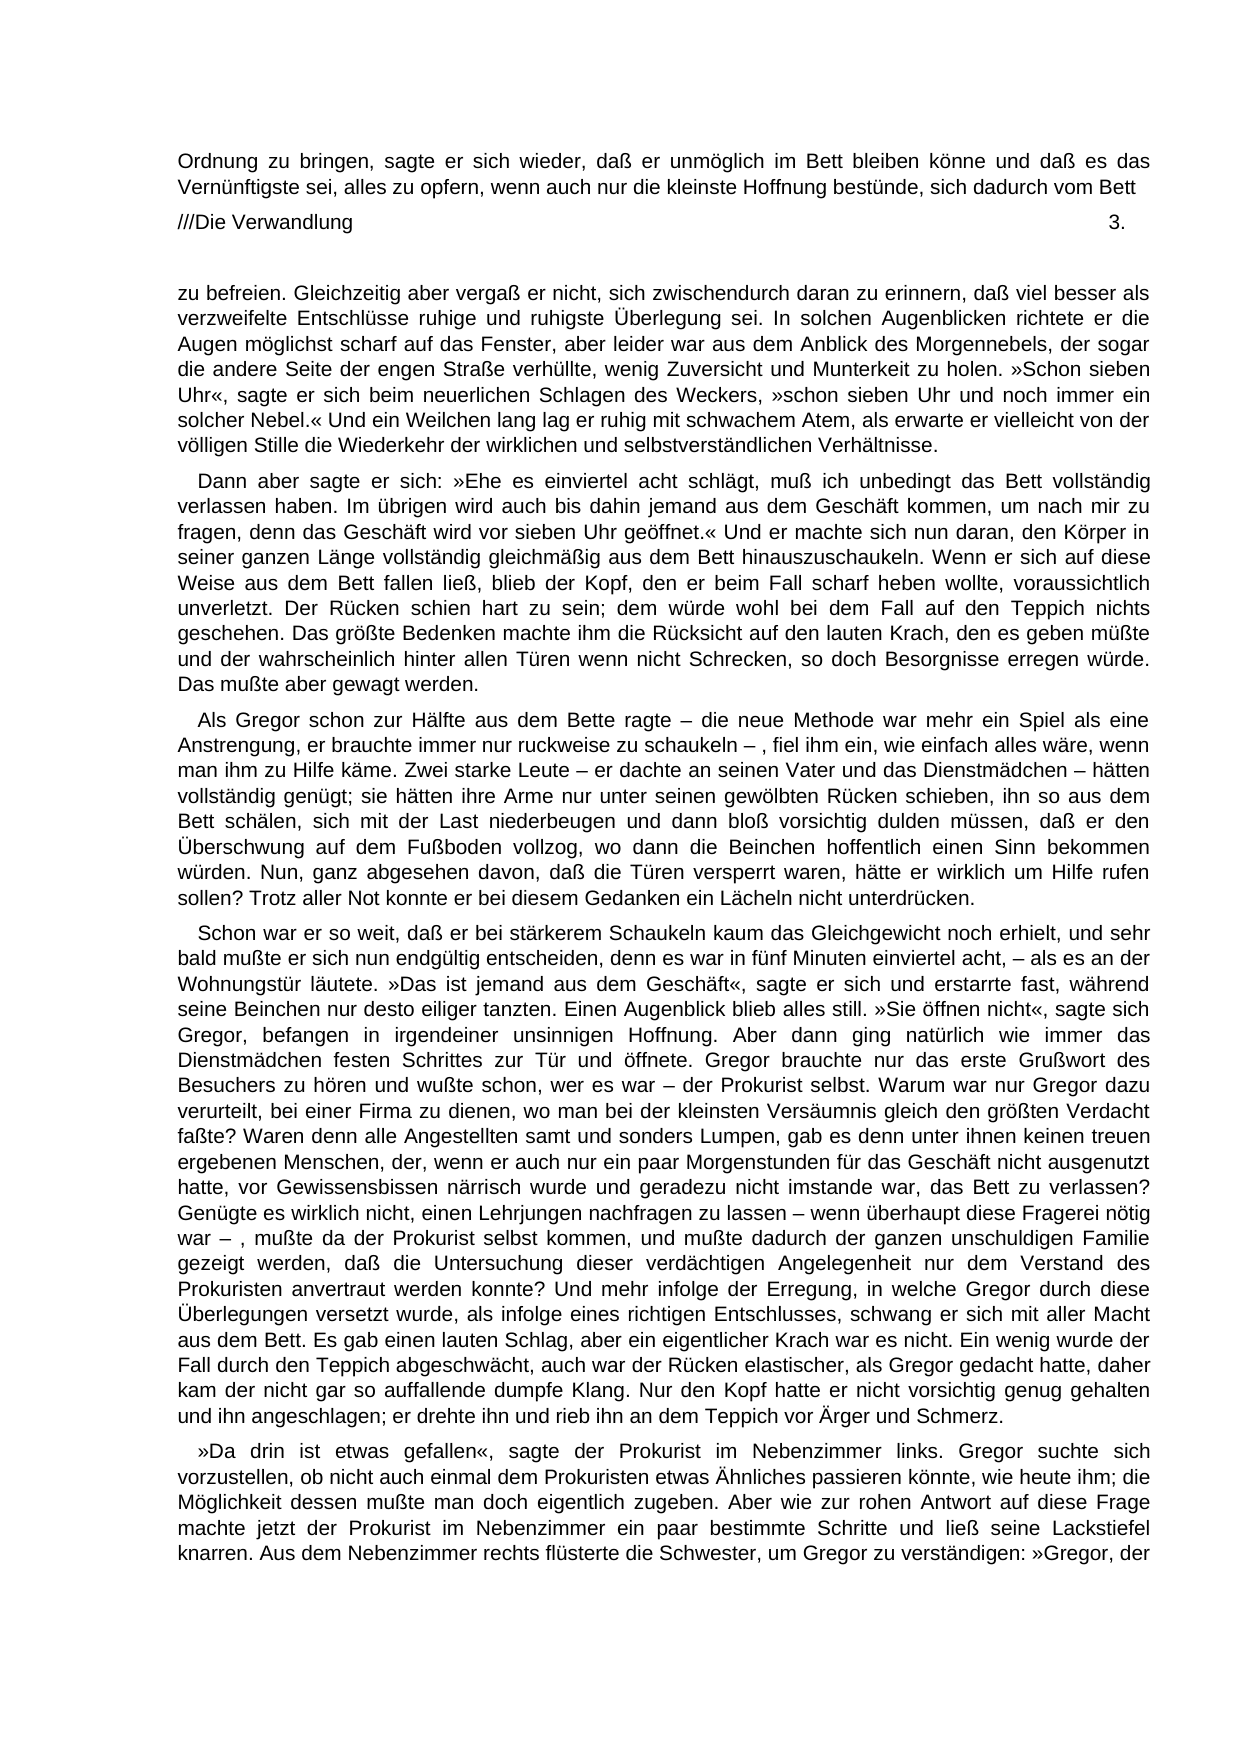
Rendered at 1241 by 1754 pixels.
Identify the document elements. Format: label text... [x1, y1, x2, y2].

text zu befreien. Gleichzeitig aber vergaß er nicht, sich zwischendurch daran zu erinnern, daß viel besser als verzweifelte Entschlüsse ruhige und ruhigste Überlegung sei. In solchen Augenblicken richtete er die Augen möglichst scharf auf das Fenster, aber leider war aus dem Anblick des Morgennebels, der sogar die andere Seite der engen Straße verhüllte, wenig Zuversicht und Munterkeit zu holen. »Schon sieben Uhr«, sagte er sich beim neuerlichen Schlagen des Weckers, »schon sieben Uhr und noch immer ein solcher Nebel.« Und ein Weilchen lang lag er ruhig mit schwachem Atem, als erwarte er vielleicht von der völligen Stille die Wiederkehr der wirklichen und selbstverständlichen Verhältnisse. [177, 279, 1152, 457]
text Dann aber sagte er sich: »Ehe es einviertel acht schlägt, muß ich unbedingt das Bett vollständig verlassen haben. Im übrigen wird auch bis dahin jemand aus dem Geschäft kommen, um nach mir zu fragen, denn das Geschäft wird vor sieben Uhr geöffnet.« Und er machte sich nun daran, den Körper in seiner ganzen Länge vollständig gleichmäßig aus dem Bett hinauszuschaukeln. Wenn er sich auf diese Weise aus dem Bett fallen ließ, blieb der Kopf, den er beim Fall scharf heben wollte, voraussichtlich unverletzt. Der Rücken schien hart zu sein; dem würde wohl bei dem Fall auf den Teppich nichts geschehen. Das größte Bedenken machte ihm die Rücksicht auf den lauten Krach, den es geben müßte und der wahrscheinlich hinter allen Türen wenn nicht Schrecken, so doch Besorgnisse erregen würde. Das mußte aber gewagt werden. [177, 467, 1152, 696]
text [177, 148, 1152, 198]
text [177, 1438, 1152, 1565]
text Schon war er so weit, daß er bei stärkerem Schaukeln kaum das Gleichgewicht noch erhielt, und sehr bald mußte er sich nun endgültig entscheiden, denn es war in fünf Minuten einviertel acht, – als es an der Wohnungstür läutete. »Das ist jemand aus dem Geschäft«, sagte er sich und erstarrte fast, während seine Beinchen nur desto eiliger tanzten. Einen Augenblick blieb alles still. »Sie öffnen nicht«, sagte sich Gregor, befangen in irgendeiner unsinnigen Hoffnung. Aber dann ging natürlich wie immer das Dienstmädchen festen Schrittes zur Tür und öffnete. Gregor brauchte nur das erste Grußwort des Besuchers zu hören und wußte schon, wer es war – der Prokurist selbst. Warum war nur Gregor dazu verurteilt, bei einer Firma zu dienen, wo man bei der kleinsten Versäumnis gleich den größten Verdacht faßte? Waren denn alle Angestellten samt und sonders Lumpen, gab es denn unter ihnen keinen treuen ergebenen Menschen, der, wenn er auch nur ein paar Morgenstunden für das Geschäft nicht ausgenutzt hatte, vor Gewissensbissen närrisch wurde und geradezu nicht imstande war, das Bett zu verlassen? Genügte es wirklich nicht, einen Lehrjungen nachfragen zu lassen – wenn überhaupt diese Fragerei nötig war – , mußte da der Prokurist selbst kommen, und mußte dadurch der ganzen unschuldigen Familie gezeigt werden, daß die Untersuchung dieser verdächtigen Angelegenheit nur dem Verstand des Prokuristen anvertraut werden konnte? Und mehr infolge der Erregung, in welche Gregor durch diese Überlegungen versetzt wurde, als infolge eines richtigen Entschlusses, schwang er sich mit aller Macht aus dem Bett. Es gab einen lauten Schlag, aber ein eigentlicher Krach war es nicht. Ein wenig wurde der Fall durch den Teppich abgeschwächt, auch war der Rücken elastischer, als Gregor gedacht hatte, daher kam der nicht gar so auffallende dumpfe Klang. Nur den Kopf hatte er nicht vorsichtig genug gehalten und ihn angeschlagen; er drehte ihn und rieb ihn an dem Teppich vor Ärger und Schmerz. [177, 919, 1152, 1428]
text Als Gregor schon zur Hälfte aus dem Bette ragte – die neue Methode war mehr ein Spiel als eine Anstrengung, er brauchte immer nur ruckweise zu schaukeln – , fiel ihm ein, wie einfach alles wäre, wenn man ihm zu Hilfe käme. Zwei starke Leute – er dachte an seinen Vater und das Dienstmädchen – hätten vollständig genügt; sie hätten ihre Arme nur unter seinen gewölbten Rücken schieben, ihn so aus dem Bett schälen, sich mit der Last niederbeugen und dann bloß vorsichtig dulden müssen, daß er den Überschwung auf dem Fußboden vollzog, wo dann die Beinchen hoffentlich einen Sinn bekommen würden. Nun, ganz abgesehen davon, daß die Türen versperrt waren, hätte er wirklich um Hilfe rufen sollen? Trotz aller Not konnte er bei diesem Gedanken ein Lächeln nicht unterdrücken. [177, 706, 1152, 909]
text ///Die Verwandlung 3. [177, 208, 1152, 234]
